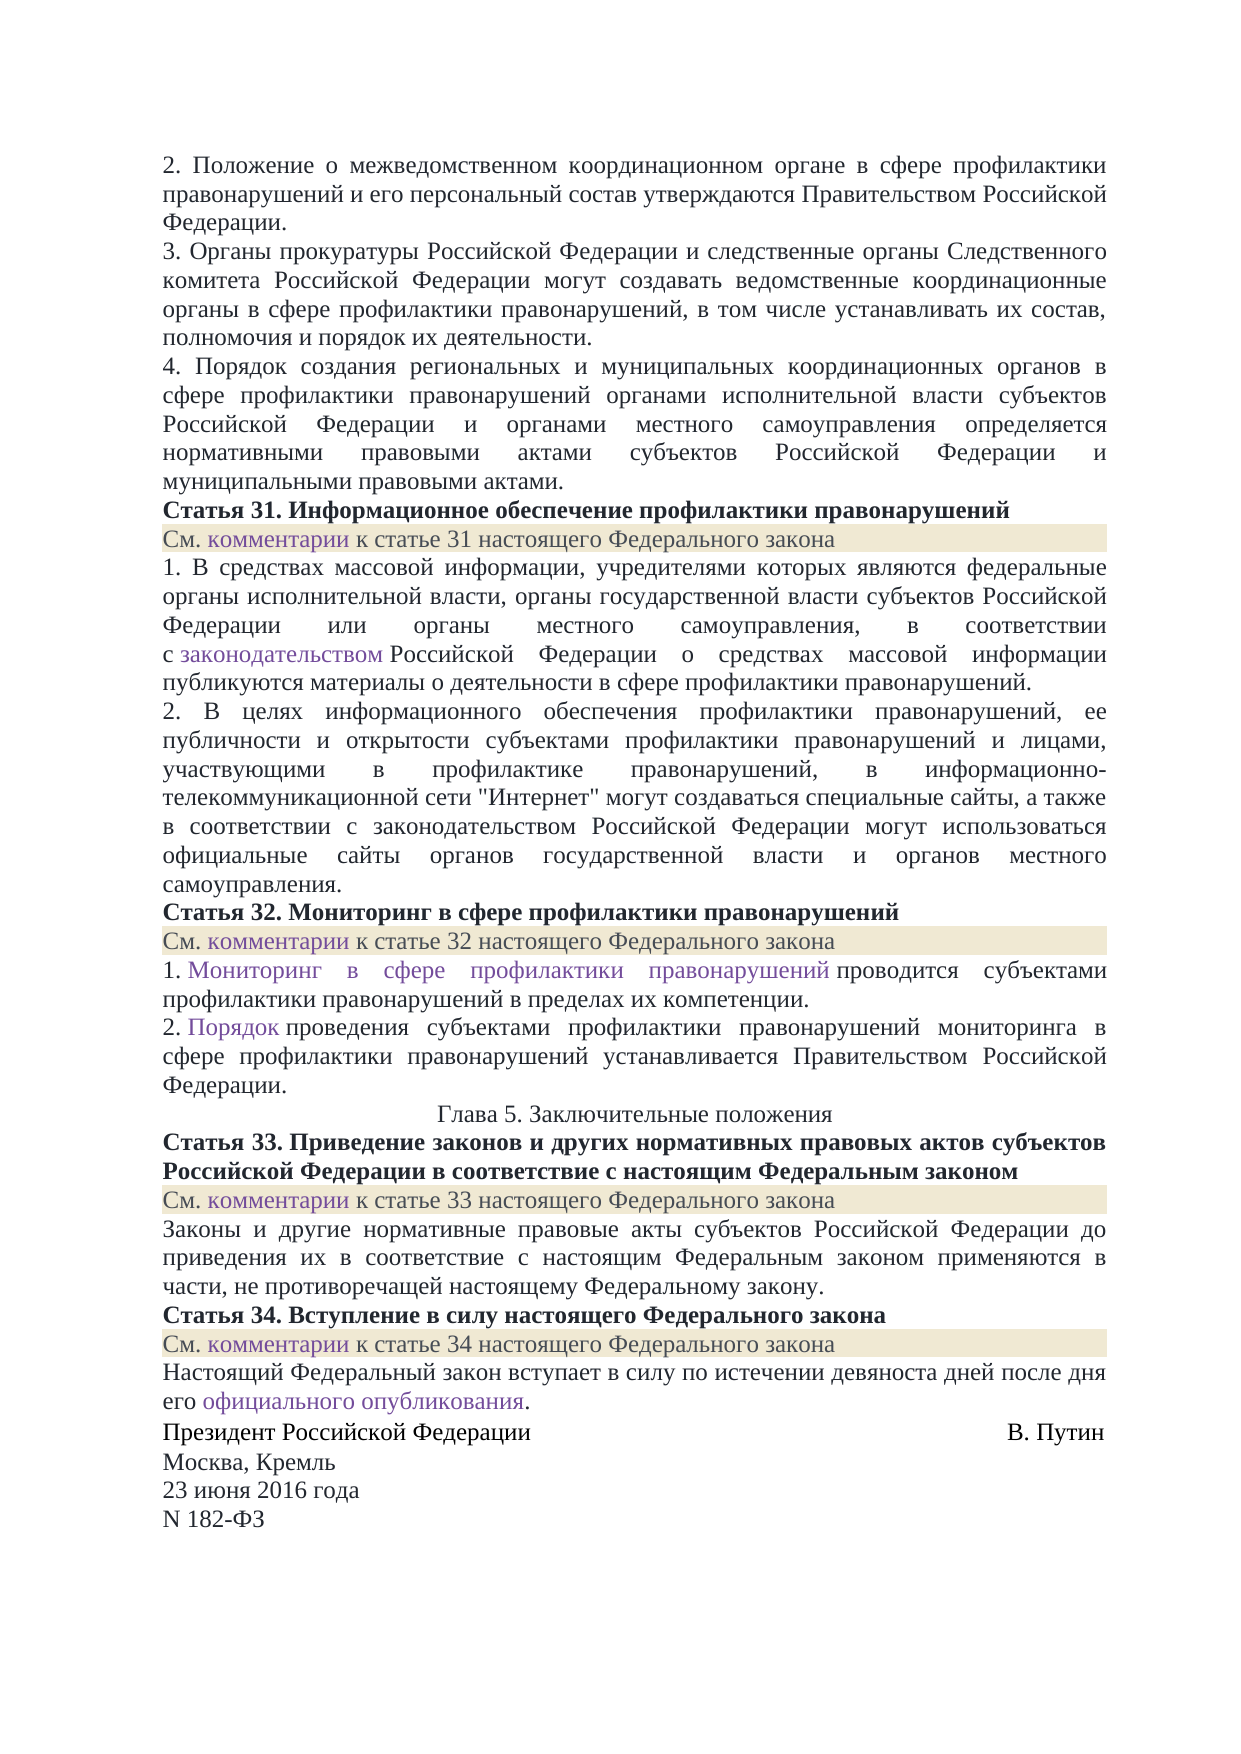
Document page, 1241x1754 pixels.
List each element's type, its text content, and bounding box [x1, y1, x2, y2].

text Законы и другие нормативные правовые акты субъектов Российской Федерации до приведения их в соответствие с настоящим Федеральным законом применяются в части, не противоречащей настоящему Федеральному закону. [162, 1214, 1107, 1300]
text 3. Органы прокуратуры Российской Федерации и следственные органы Следственного комитета Российской Федерации могут создавать ведомственные координационные органы в сфере профилактики правонарушений, в том числе устанавливать их состав, полномочия и порядок их деятельности. [162, 236, 1107, 351]
text Статья 32. Мониторинг в сфере профилактики правонарушений [162, 897, 1107, 926]
table_header Президент Российской Федерации [161, 1415, 791, 1447]
text 2. Порядок проведения субъектами профилактики правонарушений мониторинга в сфере профилактики правонарушений устанавливается Правительством Российской Федерации. [162, 1012, 1107, 1099]
text Статья 33. Приведение законов и других нормативных правовых актов субъектов Российской Федерации в соответствие с настоящим Федеральным законом [162, 1127, 1107, 1185]
text См. комментарии к статье 31 настоящего Федерального закона [162, 524, 1107, 552]
text Глава 5. Заключительные положения [162, 1099, 1107, 1127]
text См. комментарии к статье 34 настоящего Федерального закона [162, 1329, 1107, 1357]
text Статья 31. Информационное обеспечение профилактики правонарушений [162, 495, 1107, 524]
text 2. В целях информационного обеспечения профилактики правонарушений, ее публичности и открытости субъектами профилактики правонарушений и лицами, участвующими в профилактике правонарушений, в информационно-телекоммуникационной сети "Интернет" могут создаваться специальные сайты, а также в соответствии с законодательством Российской Федерации могут использоваться официальные сайты органов государственной власти и органов местного самоуправления. [162, 696, 1107, 897]
table_header В. Путин [791, 1415, 1106, 1447]
text Москва, Кремль 23 июня 2016 года N 182-ФЗ [162, 1447, 1107, 1533]
text 1. Мониторинг в сфере профилактики правонарушений проводится субъектами профилактики правонарушений в пределах их компетенции. [162, 955, 1107, 1012]
text См. комментарии к статье 33 настоящего Федерального закона [162, 1185, 1107, 1214]
text 4. Порядок создания региональных и муниципальных координационных органов в сфере профилактики правонарушений органами исполнительной власти субъектов Российской Федерации и органами местного самоуправления определяется нормативными правовыми актами субъектов Российской Федерации и муниципальными правовыми актами. [162, 351, 1107, 495]
text 2. Положение о межведомственном координационном органе в сфере профилактики правонарушений и его персональный состав утверждаются Правительством Российской Федерации. [162, 150, 1107, 236]
text См. комментарии к статье 32 настоящего Федерального закона [162, 926, 1107, 955]
text 1. В средствах массовой информации, учредителями которых являются федеральные органы исполнительной власти, органы государственной власти субъектов Российской Федерации или органы местного самоуправления, в соответствии с законодательством Российской Федерации о средствах массовой информации публикуются материалы о деятельности в сфере профилактики правонарушений. [162, 552, 1107, 696]
text Настоящий Федеральный закон вступает в силу по истечении девяноста дней после дня его официального опубликования. [162, 1357, 1107, 1415]
text Статья 34. Вступление в силу настоящего Федерального закона [162, 1300, 1107, 1329]
